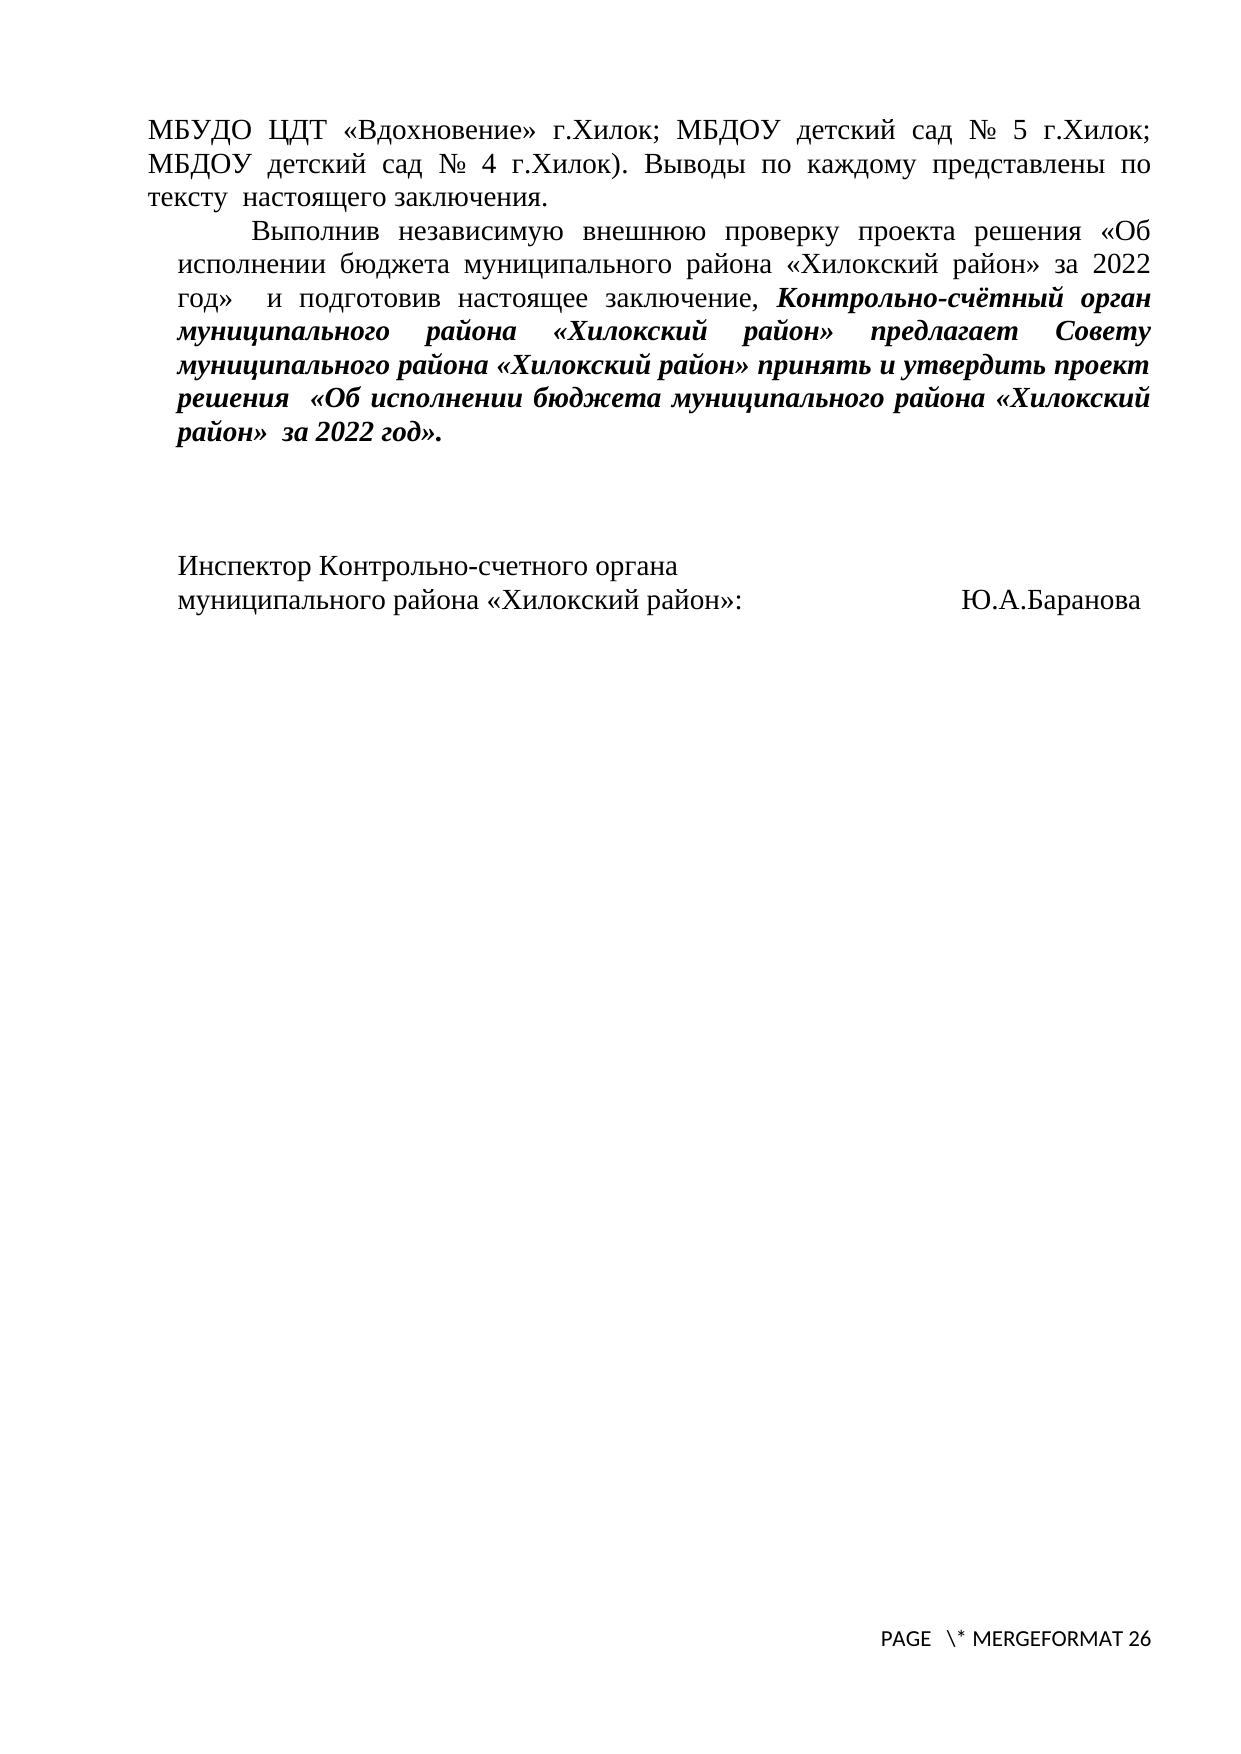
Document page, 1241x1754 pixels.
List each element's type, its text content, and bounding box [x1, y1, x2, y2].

text муниципального района «Хилокский район»: Ю.А.Баранова [177, 582, 1152, 615]
text Инспектор Контрольно-счетного органа [177, 548, 1152, 582]
text Выполнив независимую внешнюю проверку проекта решения «Об исполнении бюджета муниципального района «Хилокский район» за 2022 год» и подготовив настоящее заключение, Контрольно-счётный орган муниципального района «Хилокский район» предлагает Совету муниципального района «Хилокский район» принять и утвердить проект решения «Об исполнении бюджета муниципального района «Хилокский район» за 2022 год». [177, 213, 1152, 448]
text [148, 112, 1152, 213]
